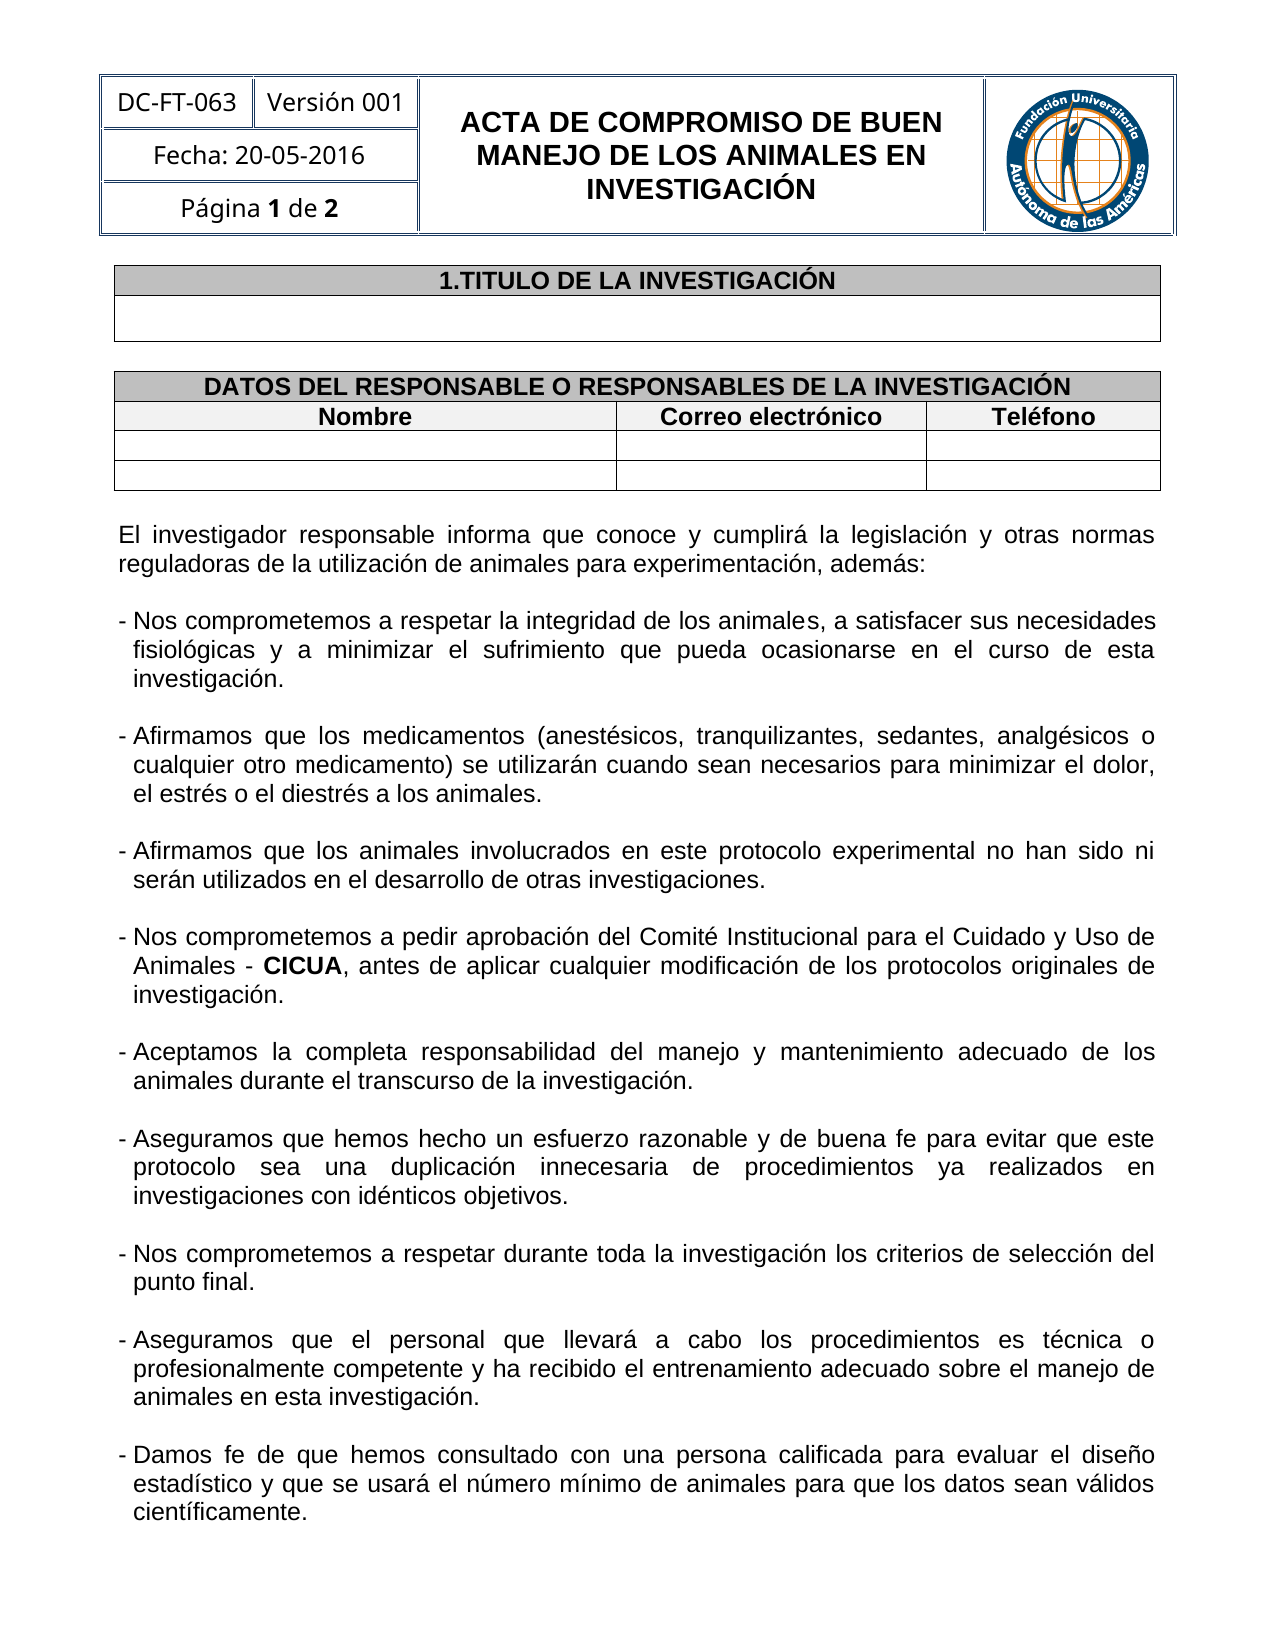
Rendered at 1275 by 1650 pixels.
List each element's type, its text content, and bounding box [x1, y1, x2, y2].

table_cell Teléfono [927, 402, 1160, 430]
text El investigador responsable informa que conoce y cumplirá la legislación y otras normas reguladoras de la utilización de animales para experimentación, además: [118, 520, 1157, 577]
table_cell Correo electrónico [617, 402, 926, 430]
table_cell [617, 461, 926, 490]
table_cell [115, 296, 1160, 341]
table_cell [115, 461, 616, 490]
table_cell [115, 431, 616, 460]
text - Nos comprometemos a respetar la integridad de los animales, a satisfacer sus necesidades fisiológicas y a minimizar el sufrimiento que pueda ocasionarse en el curso de esta investigación. [118, 606, 1157, 692]
text - Nos comprometemos a pedir aprobación del Comité Institucional para el Cuidado y Uso de Animales - CICUA, antes de aplicar cualquier modificación de los protocolos originales de investigación. [118, 922, 1157, 1008]
text - Aseguramos que hemos hecho un esfuerzo razonable y de buena fe para evitar que este protocolo sea una duplicación innecesaria de procedimientos ya realizados en investigaciones con idénticos objetivos. [118, 1123, 1157, 1210]
text - Aceptamos la completa responsabilidad del manejo y mantenimiento adecuado de los animales durante el transcurso de la investigación. [118, 1037, 1157, 1095]
table_cell [927, 461, 1160, 490]
table_header 1.TITULO DE LA INVESTIGACIÓN [115, 266, 1160, 295]
text - Nos comprometemos a respetar durante toda la investigación los criterios de selección del punto final. [118, 1238, 1157, 1296]
text - Aseguramos que el personal que llevará a cabo los procedimientos es técnica o profesionalmente competente y ha recibido el entrenamiento adecuado sobre el manejo de animales en esta investigación. [118, 1325, 1157, 1411]
table_cell [927, 431, 1160, 460]
text - Damos fe de que hemos consultado con una persona calificada para evaluar el diseño estadístico y que se usará el número mínimo de animales para que los datos sean válidos científicamente. [118, 1440, 1157, 1526]
table_cell [617, 431, 926, 460]
table_header DATOS DEL RESPONSABLE O RESPONSABLES DE LA INVESTIGACIÓN [115, 372, 1160, 401]
text - Afirmamos que los animales involucrados en este protocolo experimental no han sido ni serán utilizados en el desarrollo de otras investigaciones. [118, 836, 1157, 893]
table_cell Nombre [115, 402, 616, 430]
text - Afirmamos que los medicamentos (anestésicos, tranquilizantes, sedantes, analgésicos o cualquier otro medicamento) se utilizarán cuando sean necesarios para minimizar el dolor, el estrés o el diestrés a los animales. [118, 721, 1157, 807]
